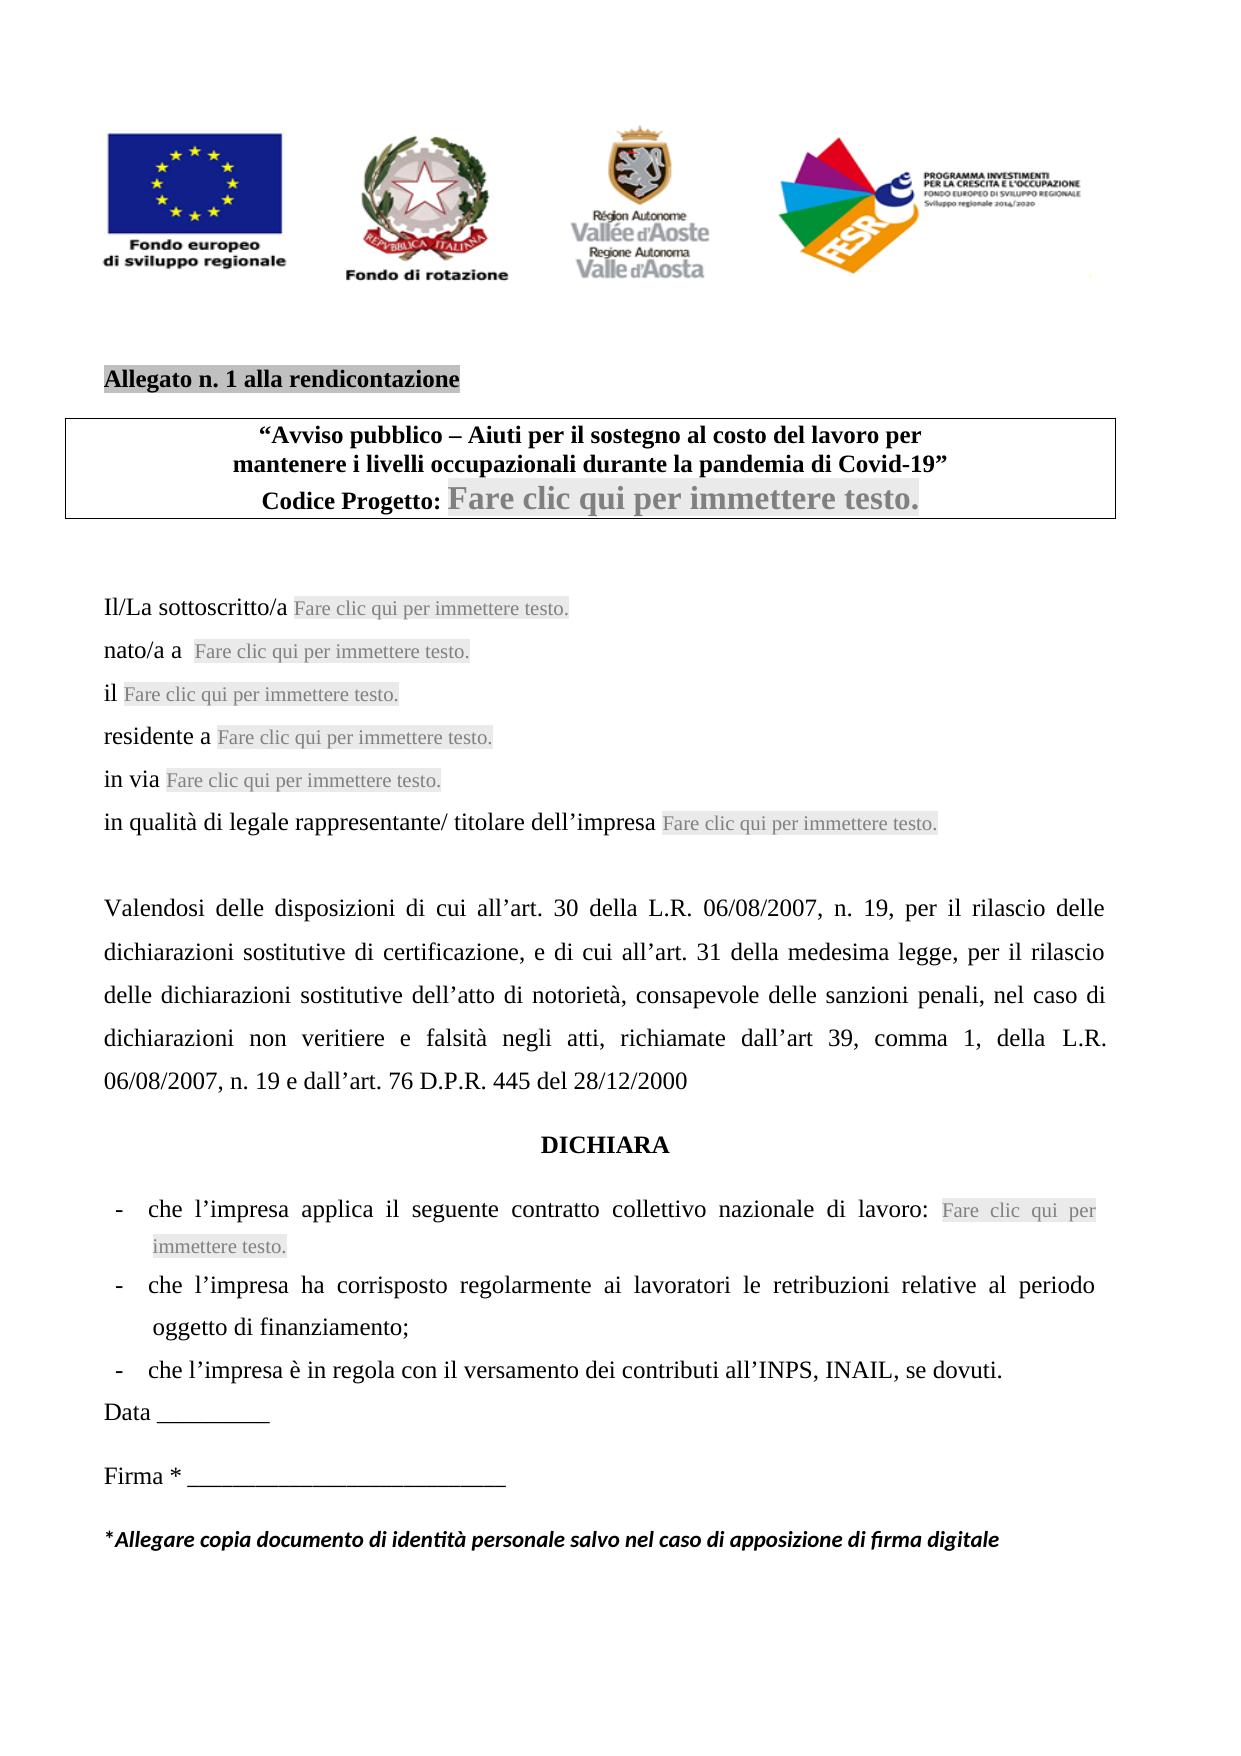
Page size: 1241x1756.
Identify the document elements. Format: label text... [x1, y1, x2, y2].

list che l’impresa è in regola con il versamento dei contributi all’INPS, INAIL, se dovuti. [115, 1355, 1096, 1383]
text Allegato n. 1 alla rendicontazione [103, 364, 1107, 393]
text nato/a a [103, 635, 1107, 663]
text mantenere i livelli occupazionali durante la pandemia di Covid-19” [66, 446, 1115, 475]
text il [103, 678, 1107, 707]
text Valendosi delle disposizioni di cui all’art. 30 della L.R. 06/08/2007, n. 19, per il rilascio delle dichiarazioni sostitutive di certificazione, e di cui all’art. 31 della medesima legge, per il rilascio delle dichiarazioni sostitutive dell’atto di notorietà, consapevole delle sanzioni penali, nel caso di dichiarazioni non veritiere e falsità negli atti, richiamate dall’art 39, comma 1, della l.r. 06/08/2007, n. 19 e dall’art. 76 D.P.R. 445 del 28/12/2000 [103, 893, 1107, 1095]
text Codice Progetto: [66, 475, 1115, 518]
picture [73, 118, 1091, 286]
text in qualità di legale rappresentante/ titolare dell’impresa [103, 807, 1107, 836]
text Data _________ [103, 1397, 1107, 1426]
text residente a [103, 721, 1107, 750]
text in via [103, 764, 1107, 793]
list che l’impresa ha corrisposto regolarmente ai lavoratori le retribuzioni relative al periodo oggetto di finanziamento; [115, 1270, 1096, 1341]
text “Avviso pubblico – Aiuti per il sostegno al costo del lavoro per [66, 419, 1115, 446]
text Il/La sottoscritto/a [103, 592, 1107, 620]
text Firma * ____________________________ [103, 1461, 1107, 1490]
list che l’impresa applica il seguente contratto collettivo nazionale di lavoro: [115, 1194, 1096, 1258]
text *Allegare copia documento di identità personale salvo nel caso di apposizione di firma digitale [103, 1526, 1107, 1553]
text DICHIARA [103, 1130, 1107, 1159]
